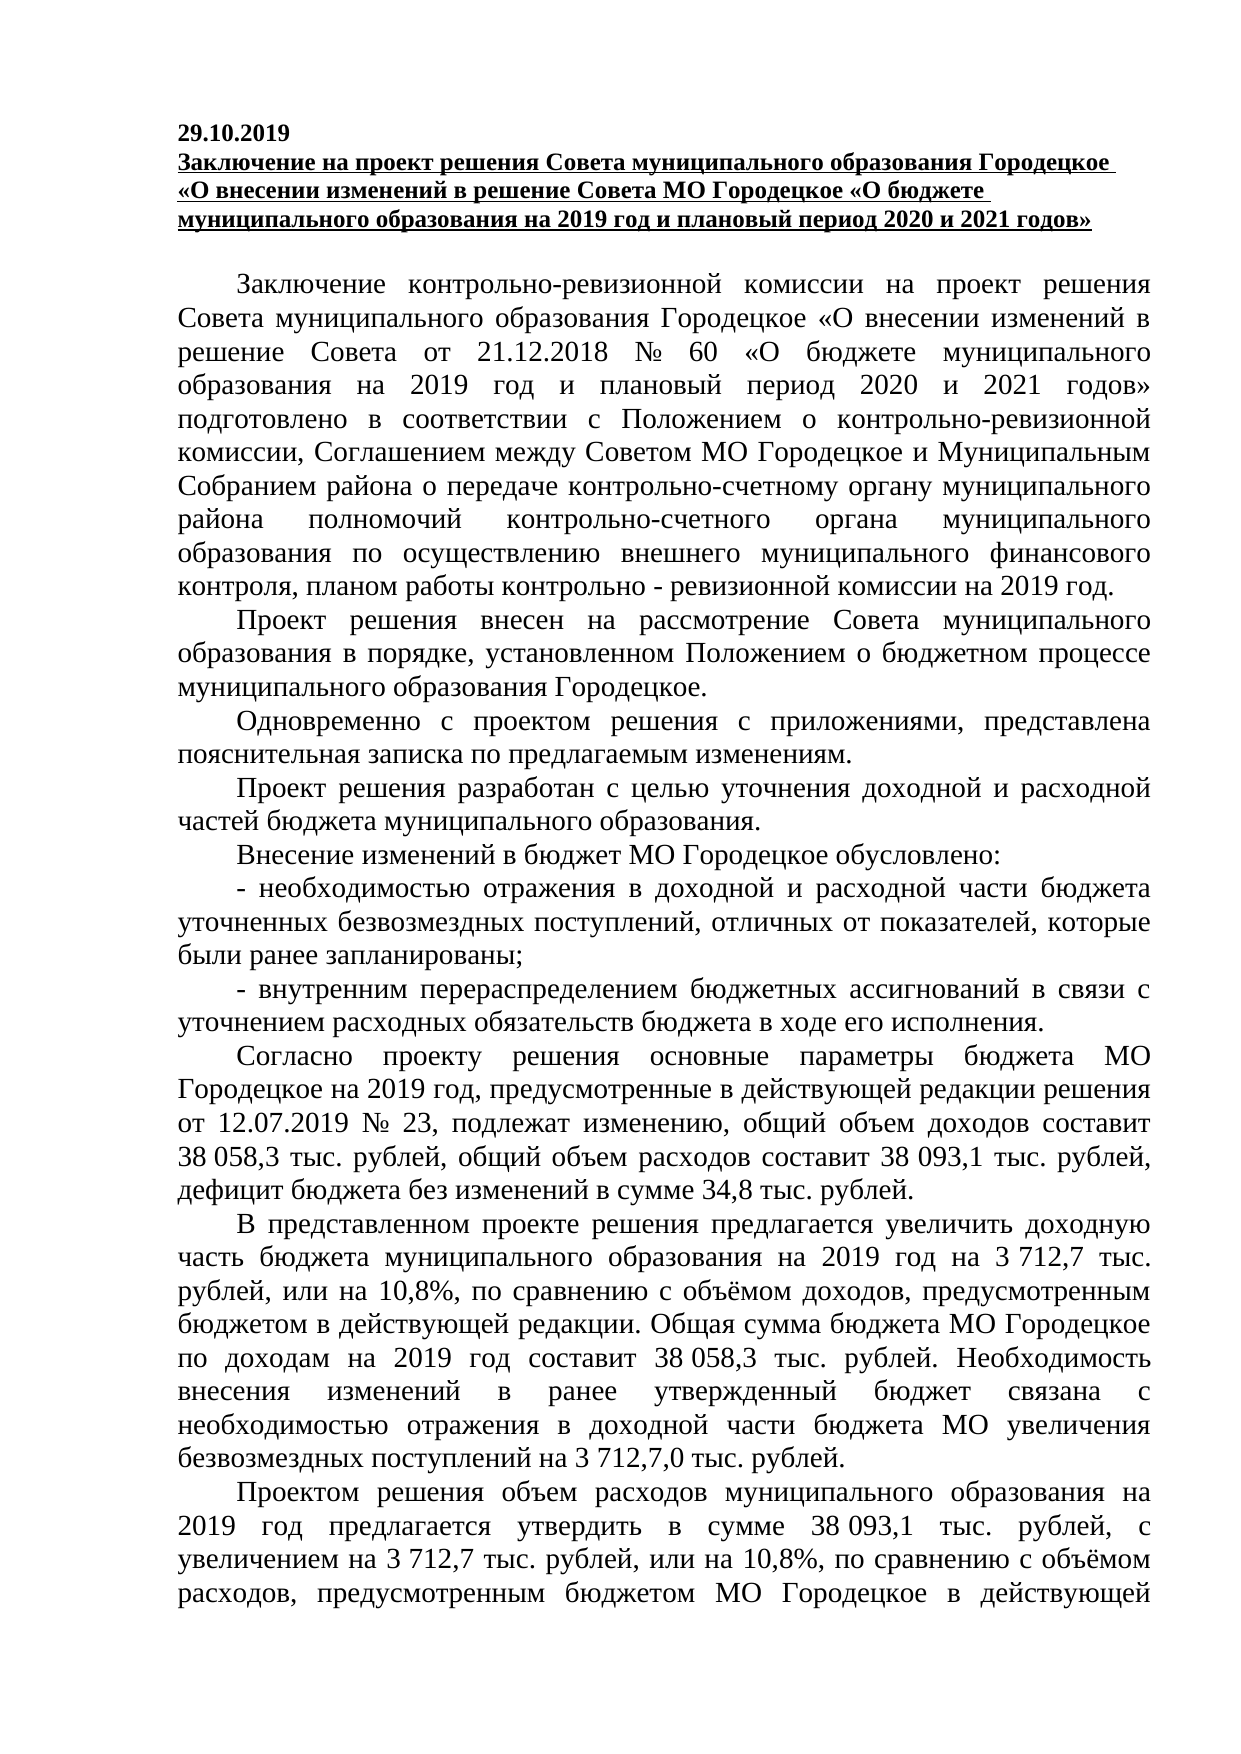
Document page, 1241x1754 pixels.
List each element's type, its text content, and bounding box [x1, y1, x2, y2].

text Одновременно с проектом решения с приложениями, представлена пояснительная записка по предлагаемым изменениям. [177, 703, 1152, 770]
text Проект решения разработан с целью уточнения доходной и расходной частей бюджета муниципального образования. [177, 770, 1152, 837]
text 29.10.2019 [177, 118, 1152, 147]
text Внесение изменений в бюджет МО Городецкое обусловлено: [177, 837, 1152, 870]
text В представленном проекте решения предлагается увеличить доходную часть бюджета муниципального образования на 2019 год на 3 712,7 тыс. рублей, или на 10,8%, по сравнению с объёмом доходов, предусмотренным бюджетом в действующей редакции. Общая сумма бюджета МО Городецкое по доходам на 2019 год составит 38 058,3 тыс. рублей. Необходимость внесения изменений в ранее утвержденный бюджет связана с необходимостью отражения в доходной части бюджета МО увеличения безвозмездных поступлений на 3 712,7,0 тыс. рублей. [177, 1206, 1152, 1474]
text Заключение на проект решения Совета муниципального образования Городецкое «О внесении изменений в решение Совета МО Городецкое «О бюджете муниципального образования на 2019 год и плановый период 2020 и 2021 годов» [177, 147, 1152, 233]
text - внутренним перераспределением бюджетных ассигнований в связи с уточнением расходных обязательств бюджета в ходе его исполнения. [177, 971, 1152, 1038]
text Заключение контрольно-ревизионной комиссии на проект решения Совета муниципального образования Городецкое «О внесении изменений в решение Совета от 21.12.2018 № 60 «О бюджете муниципального образования на 2019 год и плановый период 2020 и 2021 годов» подготовлено в соответствии с Положением о контрольно-ревизионной комиссии, Соглашением между Советом МО Городецкое и Муниципальным Собранием района о передаче контрольно-счетному органу муниципального района полномочий контрольно-счетного органа муниципального образования по осуществлению внешнего муниципального финансового контроля, планом работы контрольно - ревизионной комиссии на 2019 год. [177, 267, 1152, 602]
text Согласно проекту решения основные параметры бюджета МО Городецкое на 2019 год, предусмотренные в действующей редакции решения от 12.07.2019 № 23, подлежат изменению, общий объем доходов составит 38 058,3 тыс. рублей, общий объем расходов составит 38 093,1 тыс. рублей, дефицит бюджета без изменений в сумме 34,8 тыс. рублей. [177, 1038, 1152, 1206]
text Проект решения внесен на рассмотрение Совета муниципального образования в порядке, установленном Положением о бюджетном процессе муниципального образования Городецкое. [177, 602, 1152, 703]
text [177, 1474, 1152, 1608]
text - необходимостью отражения в доходной и расходной части бюджета уточненных безвозмездных поступлений, отличных от показателей, которые были ранее запланированы; [177, 870, 1152, 971]
